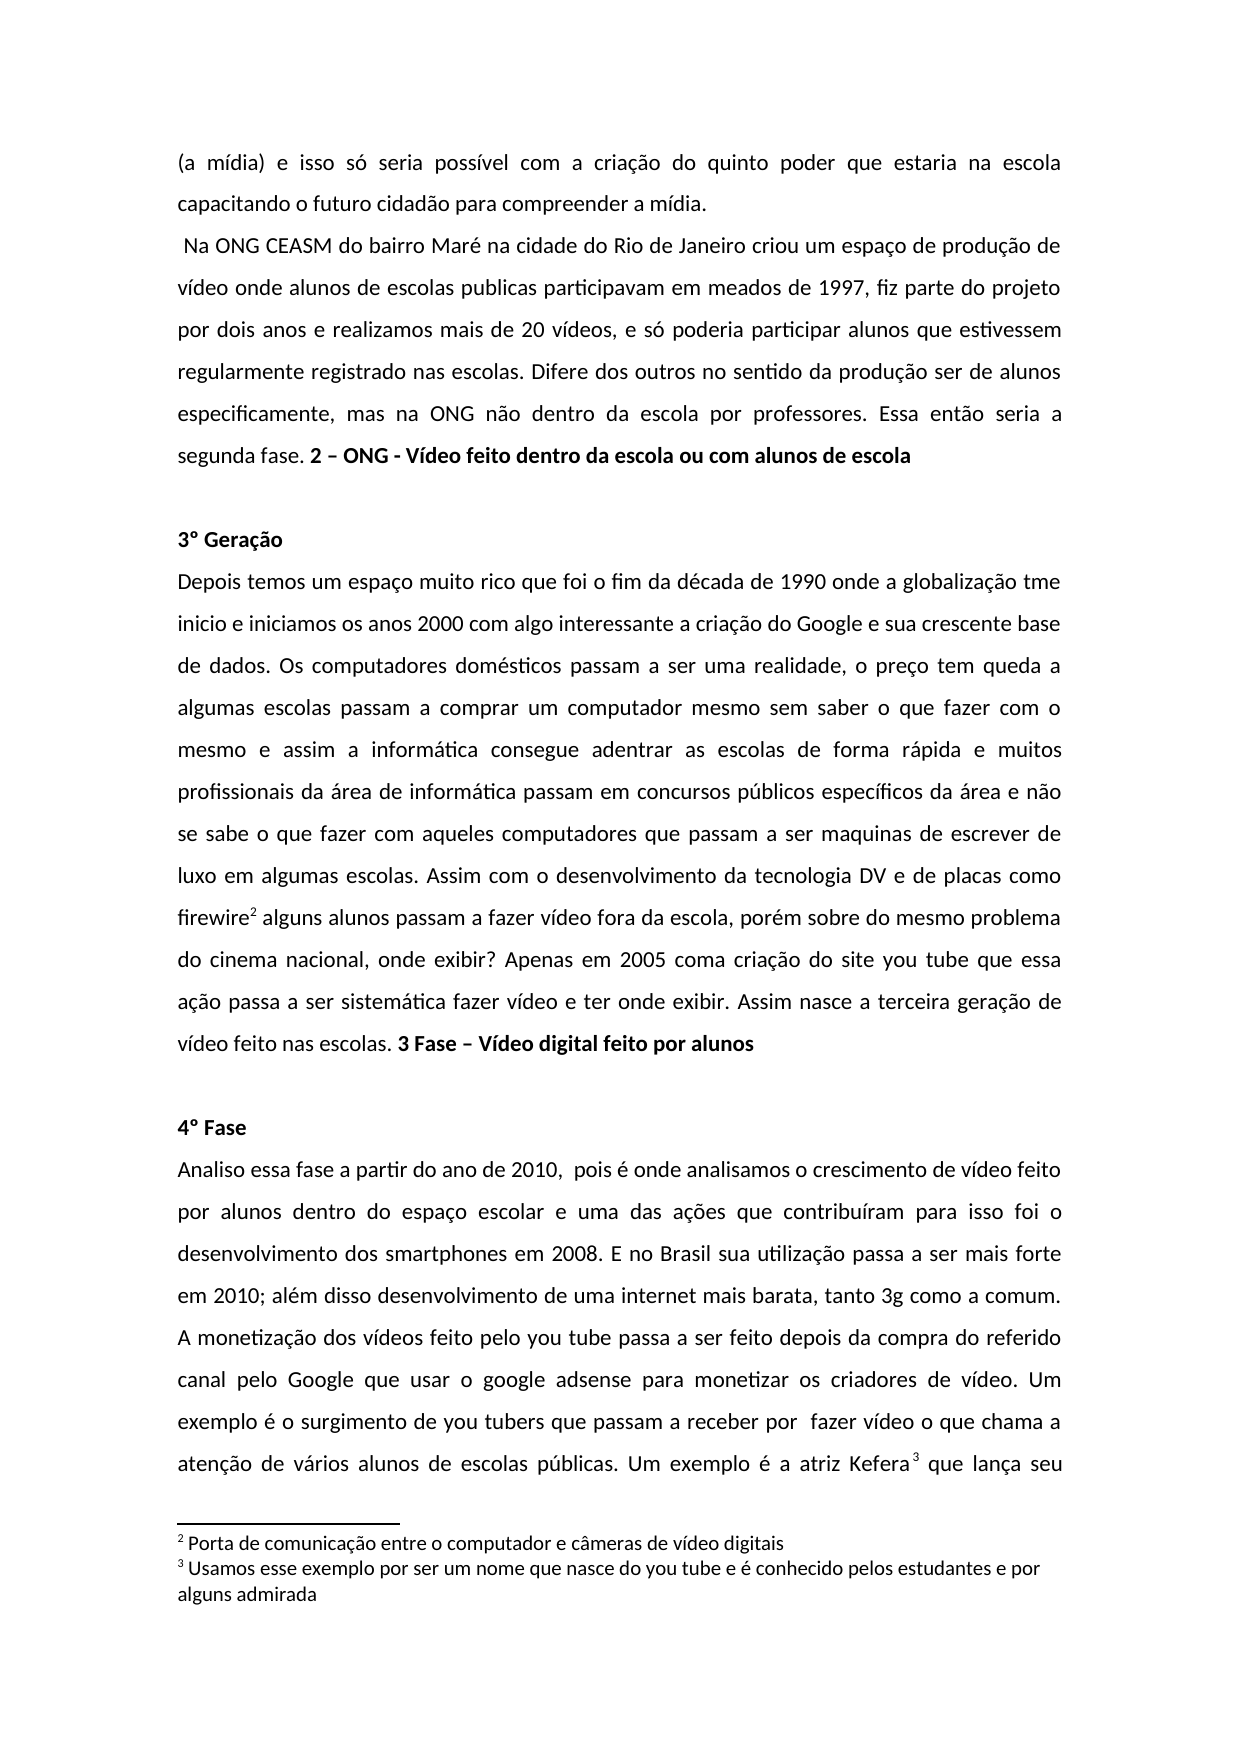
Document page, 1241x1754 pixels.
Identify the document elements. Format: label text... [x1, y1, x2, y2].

text 3º Geração [177, 525, 1063, 553]
text 4º Fase [177, 1113, 1063, 1141]
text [177, 1155, 1063, 1477]
text Depois temos um espaço muito rico que foi o fim da década de 1990 onde a globalização tme inicio e iniciamos os anos 2000 com algo interessante a criação do Google e sua crescente base de dados. Os computadores domésticos passam a ser uma realidade, o preço tem queda a algumas escolas passam a comprar um computador mesmo sem saber o que fazer com o mesmo e assim a informática consegue adentrar as escolas de forma rápida e muitos profissionais da área de informática passam em concursos públicos específicos da área e não se sabe o que fazer com aqueles computadores que passam a ser maquinas de escrever de luxo em algumas escolas. Assim com o desenvolvimento da tecnologia DV e de placas como firewire alguns alunos passam a fazer vídeo fora da escola, porém sobre do mesmo problema do cinema nacional, onde exibir? Apenas em 2005 coma criação do site you tube que essa ação passa a ser sistemática fazer vídeo e ter onde exibir. Assim nasce a terceira geração de vídeo feito nas escolas. 3 Fase – Vídeo digital feito por alunos [177, 567, 1063, 1057]
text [177, 148, 1063, 218]
text Na ONG CEASM do bairro Maré na cidade do Rio de Janeiro criou um espaço de produção de vídeo onde alunos de escolas publicas participavam em meados de 1997, fiz parte do projeto por dois anos e realizamos mais de 20 vídeos, e só poderia participar alunos que estivessem regularmente registrado nas escolas. Difere dos outros no sentido da produção ser de alunos especificamente, mas na ONG não dentro da escola por professores. Essa então seria a segunda fase. 2 – ONG - Vídeo feito dentro da escola ou com alunos de escola [177, 232, 1063, 469]
